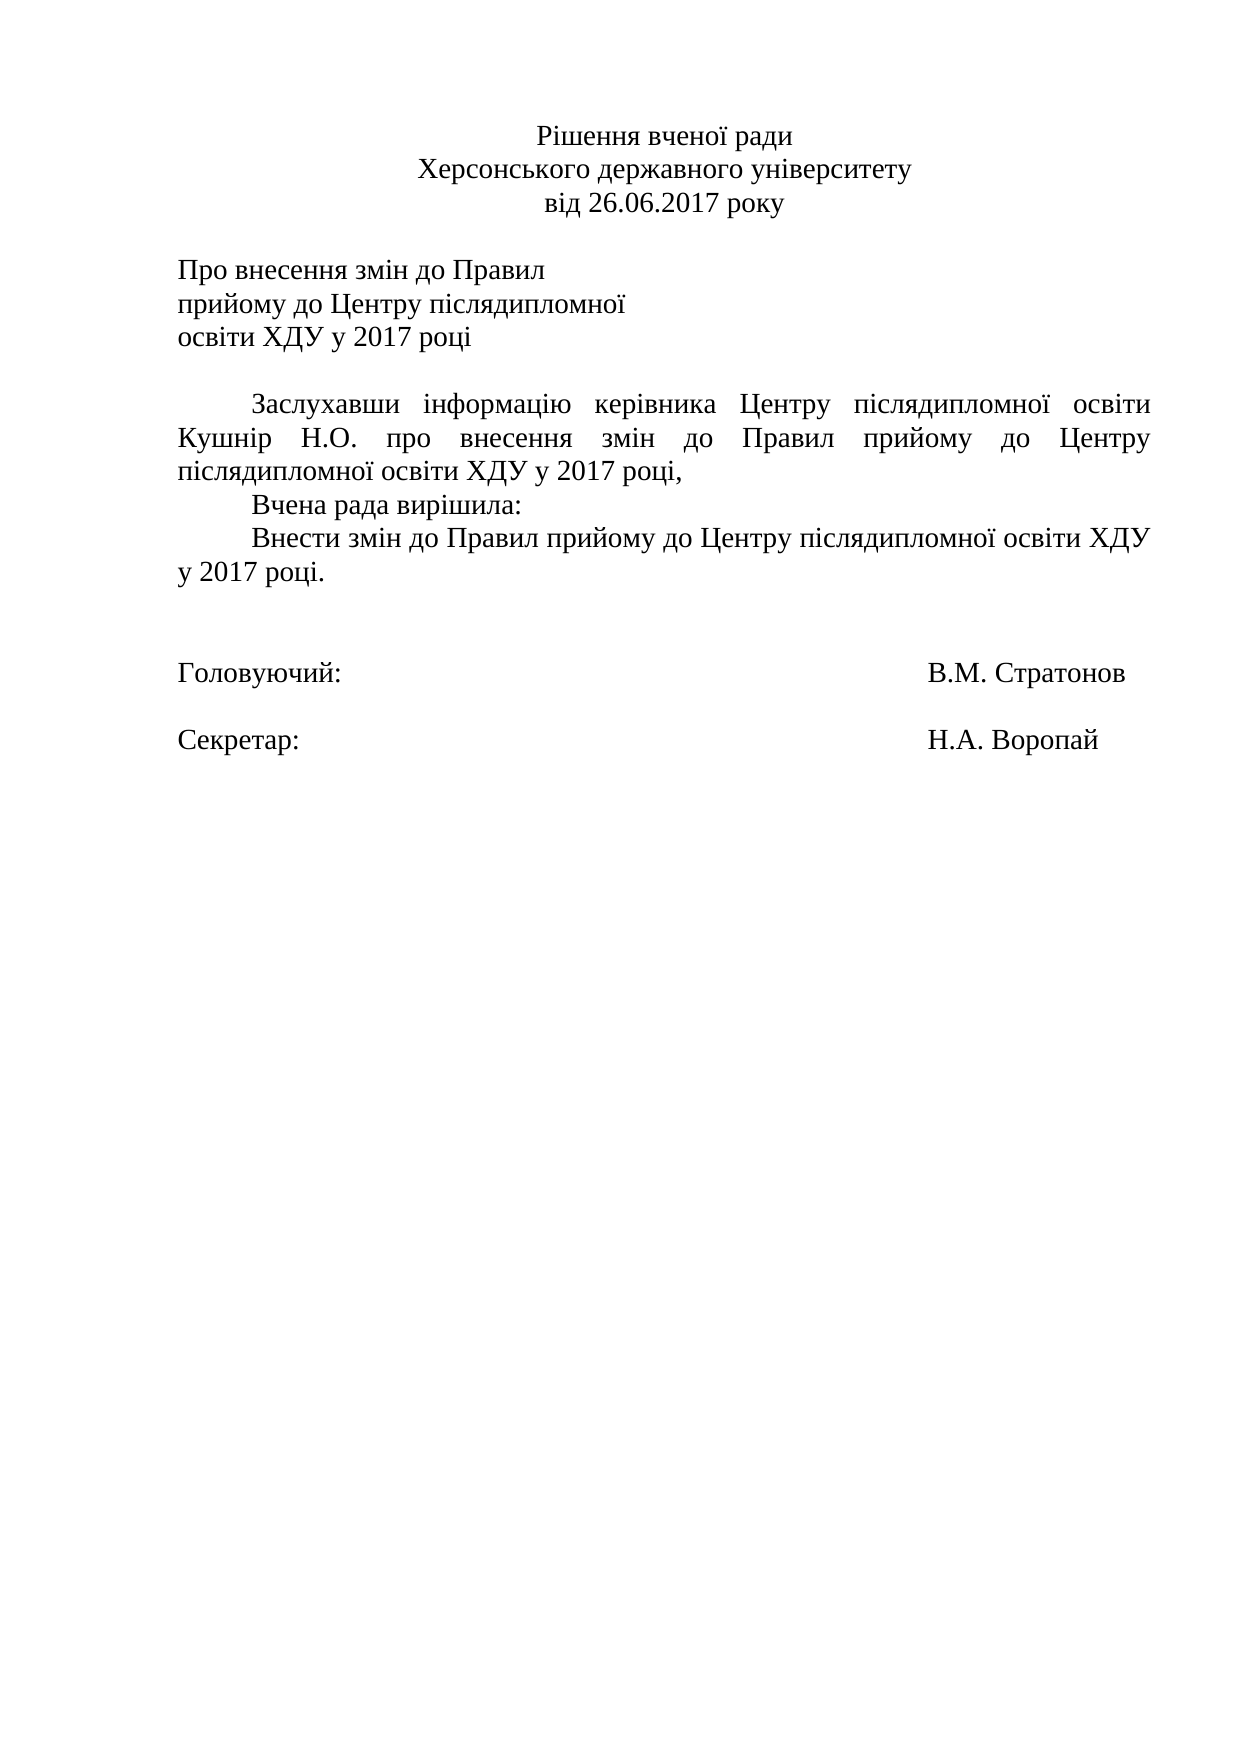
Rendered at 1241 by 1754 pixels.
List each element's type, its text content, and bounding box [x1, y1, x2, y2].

text освіти ХДУ у 2017 році [177, 319, 1152, 353]
text Внести змін до Правил прийому до Центру післядипломної освіти ХДУ у 2017 році. [177, 521, 1152, 588]
text прийому до Центру післядипломної [177, 286, 1152, 319]
text Вчена рада вирішила: [177, 487, 1152, 521]
subtitle Рішення вченої ради [177, 118, 1152, 152]
text Про внесення змін до Правил [177, 252, 1152, 286]
text Головуючий: В.М. Стратонов [177, 655, 1152, 688]
subtitle Херсонського державного університету [177, 152, 1152, 185]
text від 26.06.2017 року [177, 185, 1152, 219]
text Заслухавши інформацію керівника Центру післядипломної освіти Кушнір Н.О. про внесення змін до Правил прийому до Центру післядипломної освіти ХДУ у 2017 році, [177, 386, 1152, 487]
text Секретар: Н.А. Воропай [177, 722, 1152, 755]
